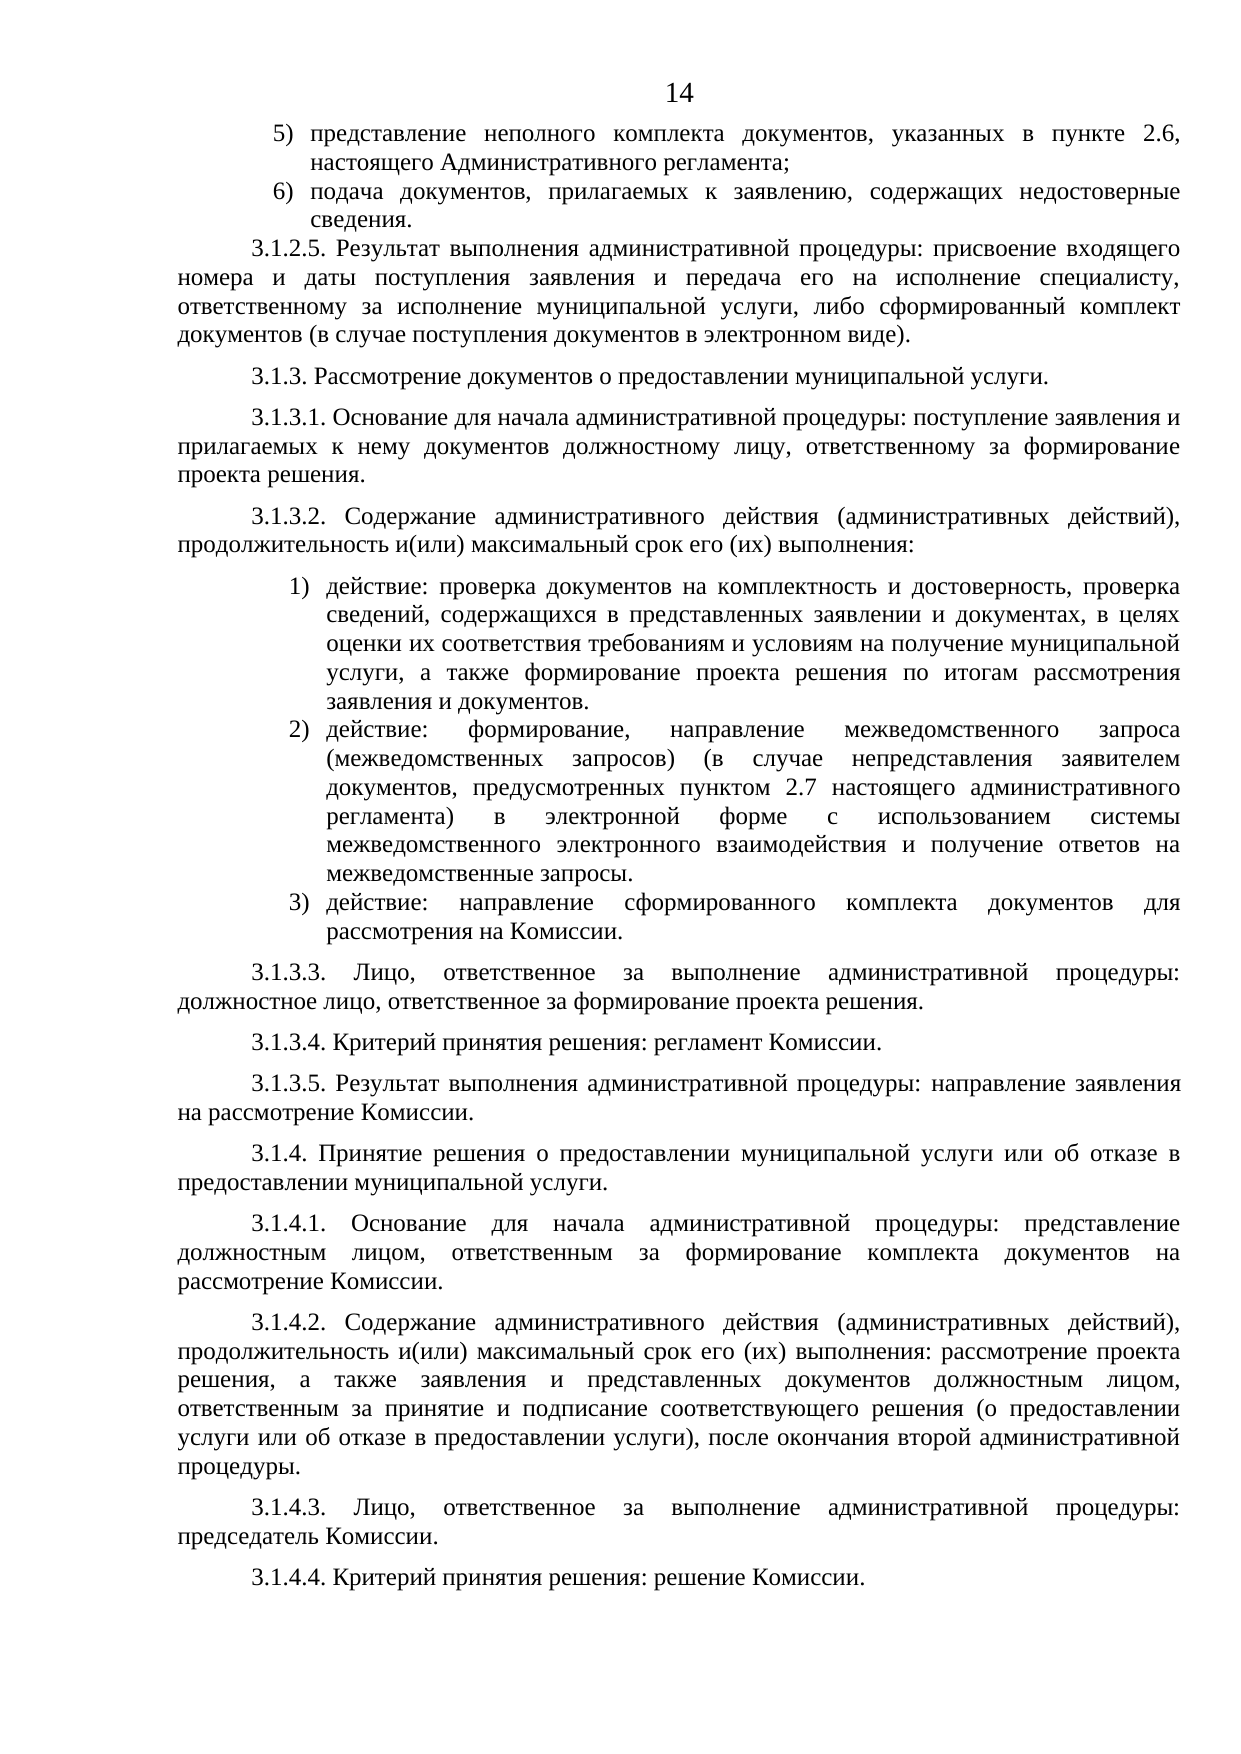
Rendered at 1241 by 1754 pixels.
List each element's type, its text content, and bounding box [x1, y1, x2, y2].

list действие: проверка документов на комплектность и достоверность, проверка сведений, содержащихся в представленных заявлении и документах, в целях оценки их соответствия требованиям и условиям на получение муниципальной услуги, а также формирование проекта решения по итогам рассмотрения заявления и документов. [288, 571, 1181, 714]
list подача документов, прилагаемых к заявлению, содержащих недостоверные сведения. [273, 176, 1181, 233]
text 3.1.4.1. Основание для начала административной процедуры: представление должностным лицом, ответственным за формирование комплекта документов на рассмотрение Комиссии. [177, 1208, 1181, 1294]
text 3.1.4.3. Лицо, ответственное за выполнение административной процедуры: председатель Комиссии. [177, 1492, 1181, 1549]
list действие: направление сформированного комплекта документов для рассмотрения на Комиссии. [288, 887, 1181, 944]
text 3.1.3.5. Результат выполнения административной процедуры: направление заявления на рассмотрение Комиссии. [177, 1068, 1181, 1126]
text 3.1.3.1. Основание для начала административной процедуры: поступление заявления и прилагаемых к нему документов должностному лицу, ответственному за формирование проекта решения. [177, 402, 1181, 488]
text 3.1.4. Принятие решения о предоставлении муниципальной услуги или об отказе в предоставлении муниципальной услуги. [177, 1138, 1181, 1196]
text 3.1.3.3. Лицо, ответственное за выполнение административной процедуры: должностное лицо, ответственное за формирование проекта решения. [177, 957, 1181, 1014]
list представление неполного комплекта документов, указанных в пункте 2.6, настоящего Административного регламента; [273, 118, 1181, 176]
text 3.1.2.5. Результат выполнения административной процедуры: присвоение входящего номера и даты поступления заявления и передача его на исполнение специалисту, ответственному за исполнение муниципальной услуги, либо сформированный комплект документов (в случае поступления документов в электронном виде). [177, 233, 1181, 348]
text 3.1.3.2. Содержание административного действия (административных действий), продолжительность и(или) максимальный срок его (их) выполнения: [177, 501, 1181, 558]
text 3.1.4.2. Содержание административного действия (административных действий), продолжительность и(или) максимальный срок его (их) выполнения: рассмотрение проекта решения, а также заявления и представленных документов должностным лицом, ответственным за принятие и подписание соответствующего решения (о предоставлении услуги или об отказе в предоставлении услуги), после окончания второй административной процедуры. [177, 1307, 1181, 1479]
text 3.1.3.4. Критерий принятия решения: регламент Комиссии. [177, 1027, 1181, 1056]
text 3.1.4.4. Критерий принятия решения: решение Комиссии. [177, 1562, 1181, 1591]
list действие: формирование, направление межведомственного запроса (межведомственных запросов) (в случае непредставления заявителем документов, предусмотренных пунктом 2.7 настоящего административного регламента) в электронной форме с использованием системы межведомственного электронного взаимодействия и получение ответов на межведомственные запросы. [288, 714, 1181, 887]
text 3.1.3. Рассмотрение документов о предоставлении муниципальной услуги. [177, 361, 1181, 389]
